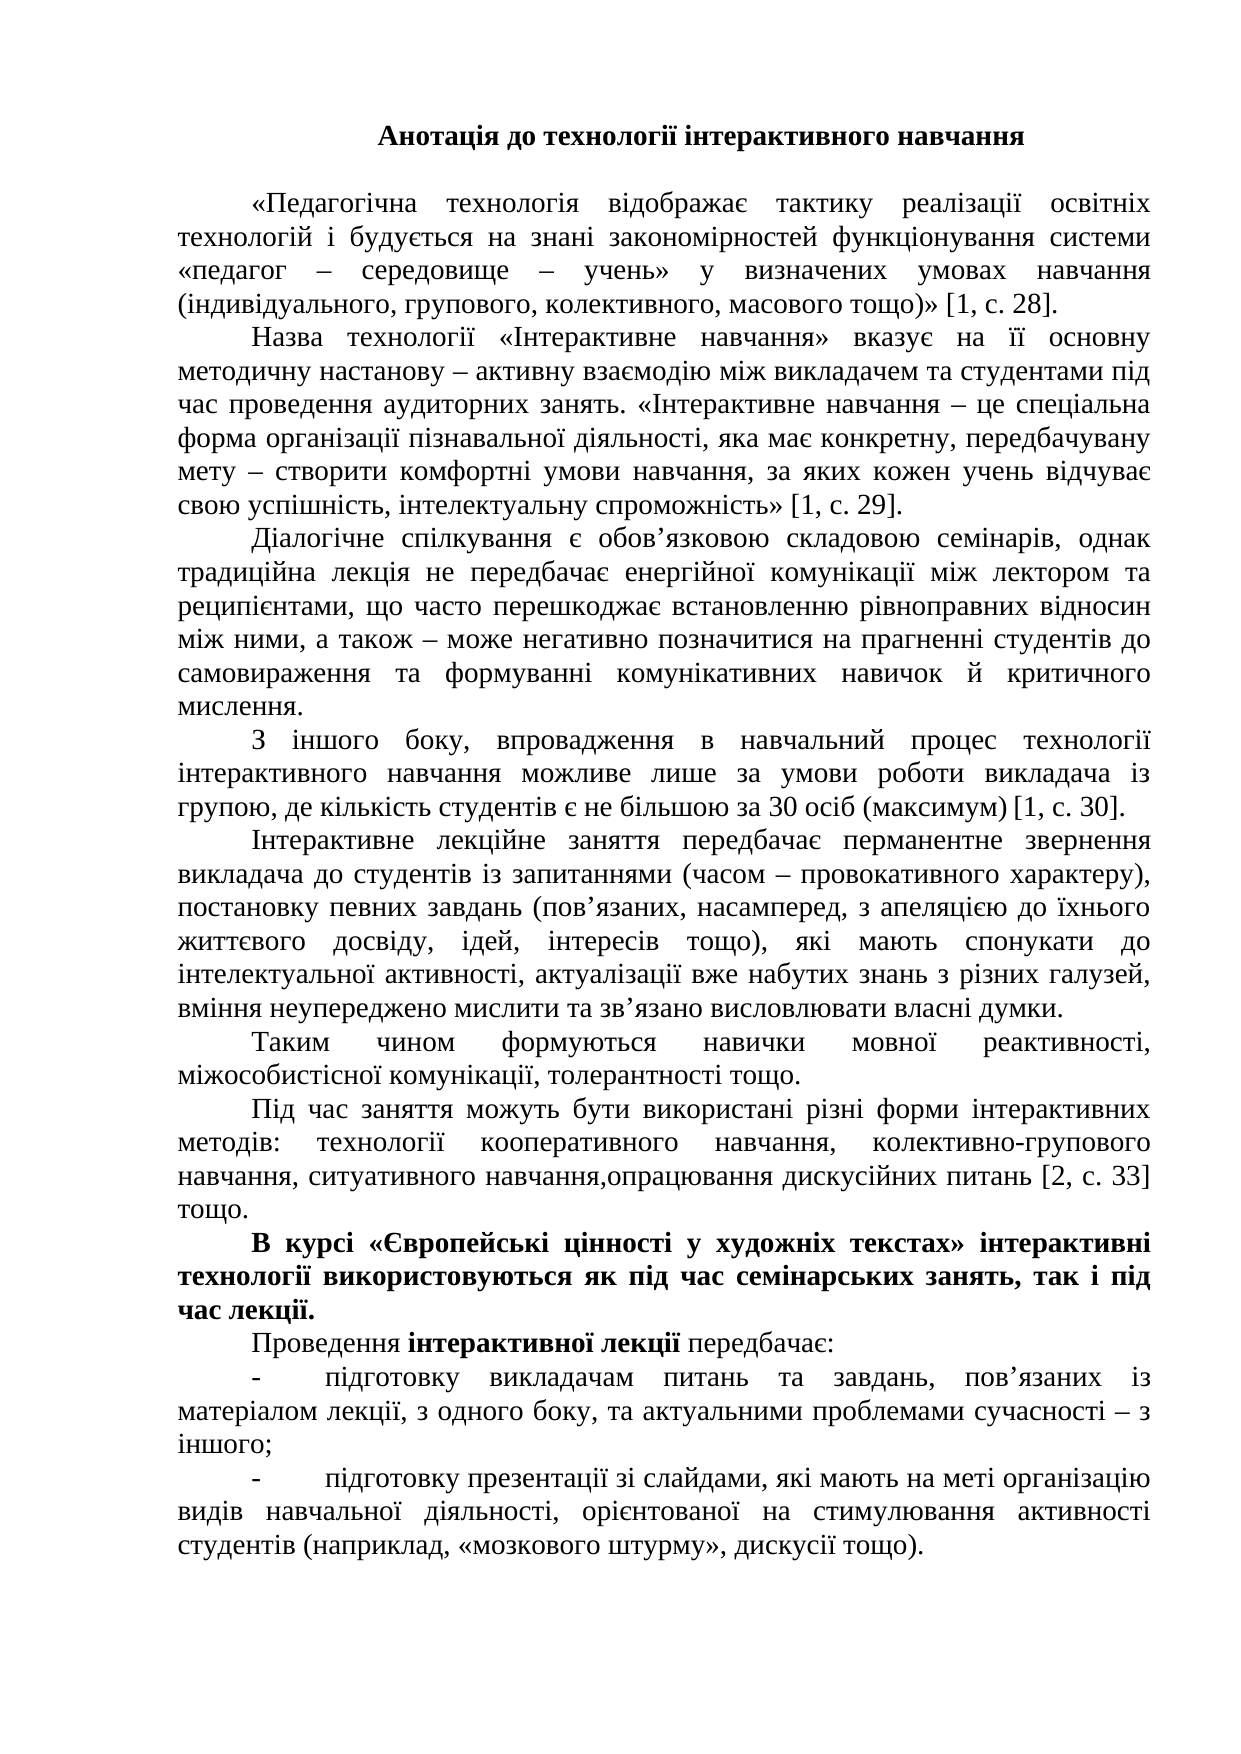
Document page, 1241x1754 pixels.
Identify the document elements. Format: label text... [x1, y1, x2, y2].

text - підготовку викладачам питань та завдань, пов’язаних із матеріалом лекції, з одного боку, та актуальними проблемами сучасності – з іншого; [177, 1359, 1152, 1460]
text Назва технології «Інтерактивне навчання» вказує на її основну методичну настанову – активну взаємодію між викладачем та студентами під час проведення аудиторних занять. «Інтерактивне навчання – це спеціальна форма організації пізнавальної діяльності, яка має конкретну, передбачувану мету – створити комфортні умови навчання, за яких кожен учень відчуває свою успішність, інтелектуальну спроможність» [1, с. 29]. [177, 319, 1152, 521]
text «Педагогічна технологія відображає тактику реалізації освітніх технологій і будується на знані закономірностей функціонування системи «педагог – середовище – учень» у визначених умовах навчання (індивідуального, групового, колективного, масового тощо)» [1, с. 28]. [177, 185, 1152, 319]
text - підготовку презентації зі слайдами, які мають на меті організацію видів навчальної діяльності, орієнтованої на стимулювання активності студентів (наприклад, «мозкового штурму», дискусії тощо). [177, 1460, 1152, 1560]
text Проведення інтерактивної лекції передбачає: [177, 1326, 1152, 1359]
text З іншого боку, впровадження в навчальний процес технології інтерактивного навчання можливе лише за умови роботи викладача із групою, де кількість студентів є не більшою за 30 осіб (максимум) [1, с. 30]. [177, 722, 1152, 822]
text Анотація до технології інтерактивного навчання [177, 118, 1152, 152]
text Під час заняття можуть бути використані різні форми інтерактивних методів: технології кооперативного навчання, колективно-групового навчання, ситуативного навчання,опрацювання дискусійних питань [2, с. 33] тощо. [177, 1091, 1152, 1225]
text Таким чином формуються навички мовної реактивності, міжособистісної комунікації, толерантності тощо. [177, 1024, 1152, 1091]
text Інтерактивне лекційне заняття передбачає перманентне звернення викладача до студентів із запитаннями (часом – провокативного характеру), постановку певних завдань (пов’язаних, насамперед, з апеляцією до їхнього життєвого досвіду, ідей, інтересів тощо), які мають спонукати до інтелектуальної активності, актуалізації вже набутих знань з різних галузей, вміння неупереджено мислити та зв’язано висловлювати власні думки. [177, 822, 1152, 1024]
text В курсі «Європейські цінності у художніх текстах» інтерактивні технології використовуються як під час семінарських занять, так і під час лекції. [177, 1225, 1152, 1326]
text Діалогічне спілкування є обов’язковою складовою семінарів, однак традиційна лекція не передбачає енергійної комунікації між лектором та реципієнтами, що часто перешкоджає встановленню рівноправних відносин між ними, а також – може негативно позначитися на прагненні студентів до самовираження та формуванні комунікативних навичок й критичного мислення. [177, 521, 1152, 722]
